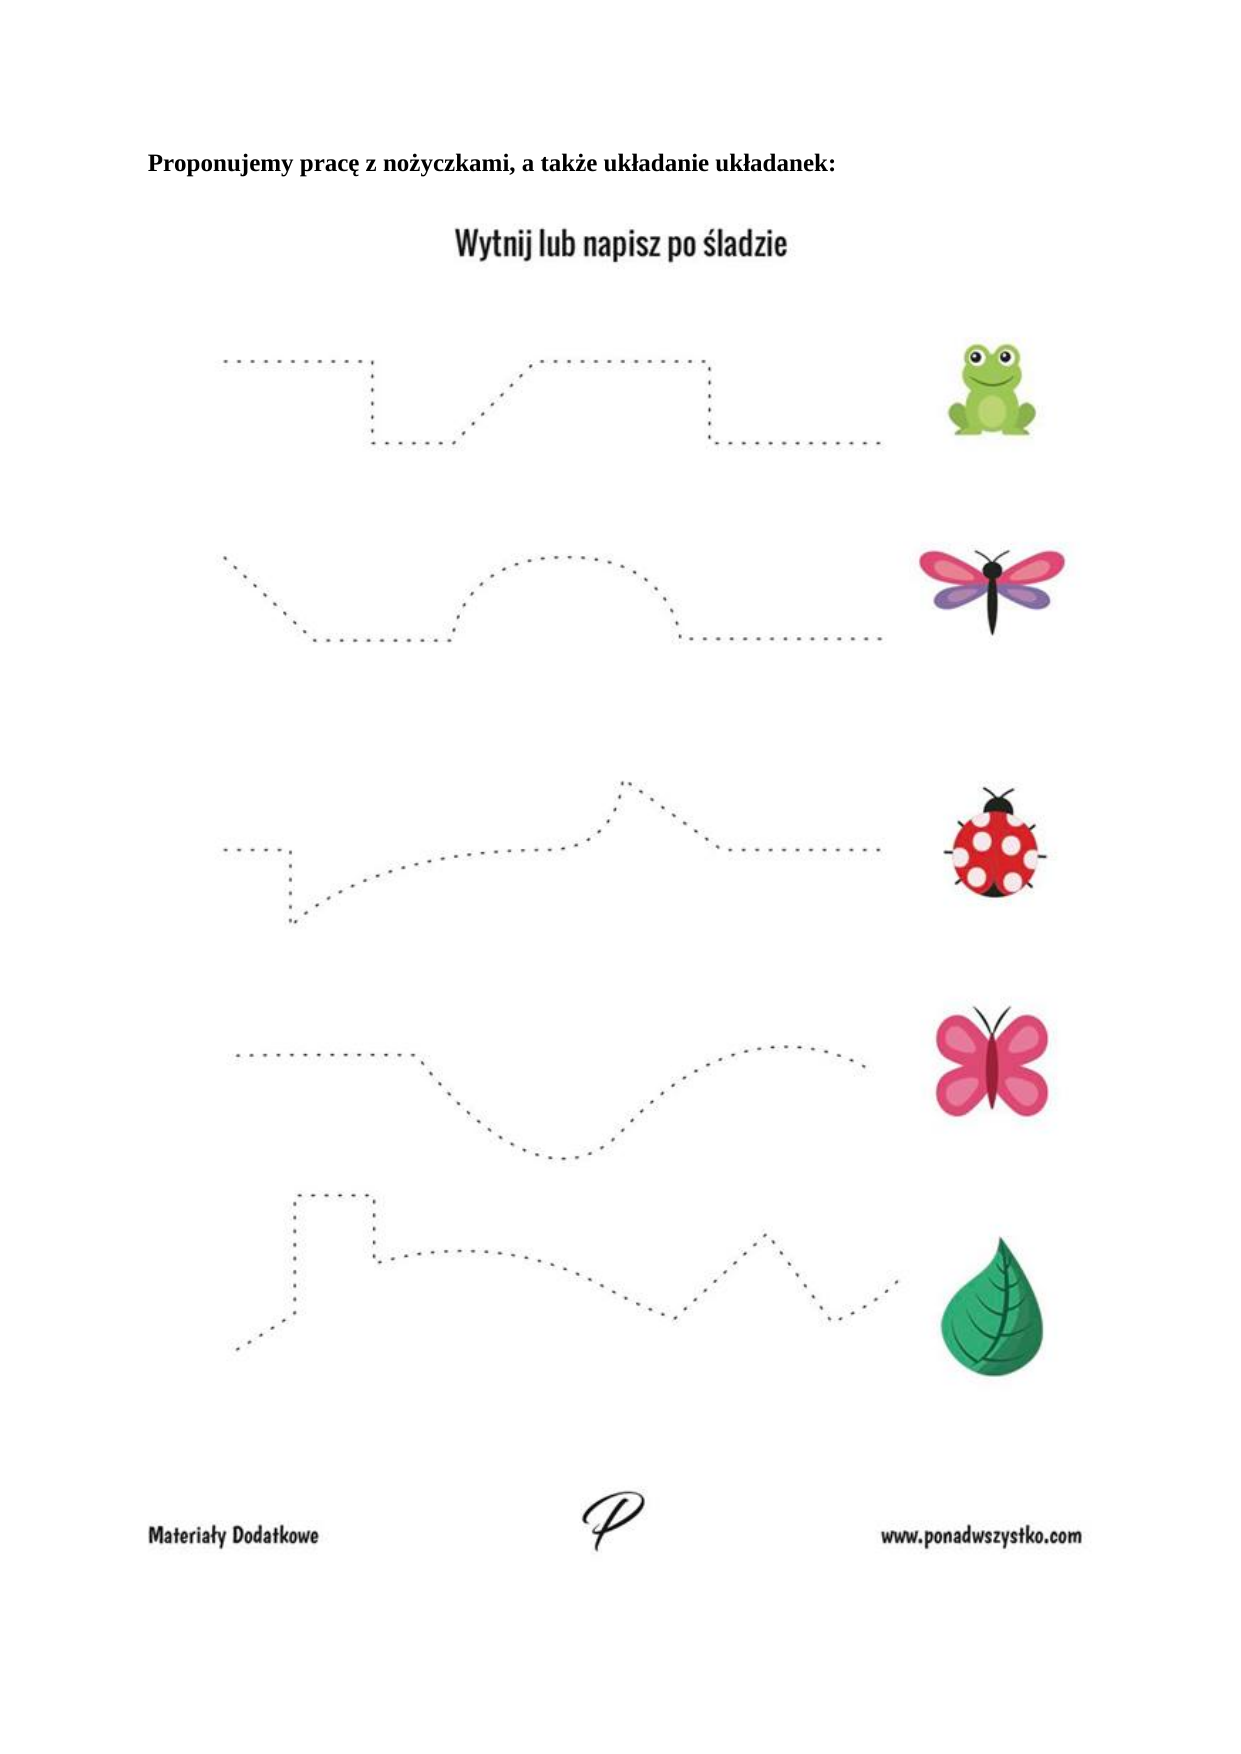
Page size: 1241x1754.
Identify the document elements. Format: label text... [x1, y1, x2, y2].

picture [147, 201, 1093, 1566]
text Proponujemy pracę z nożyczkami, a także układanie układanek: [148, 148, 1093, 176]
